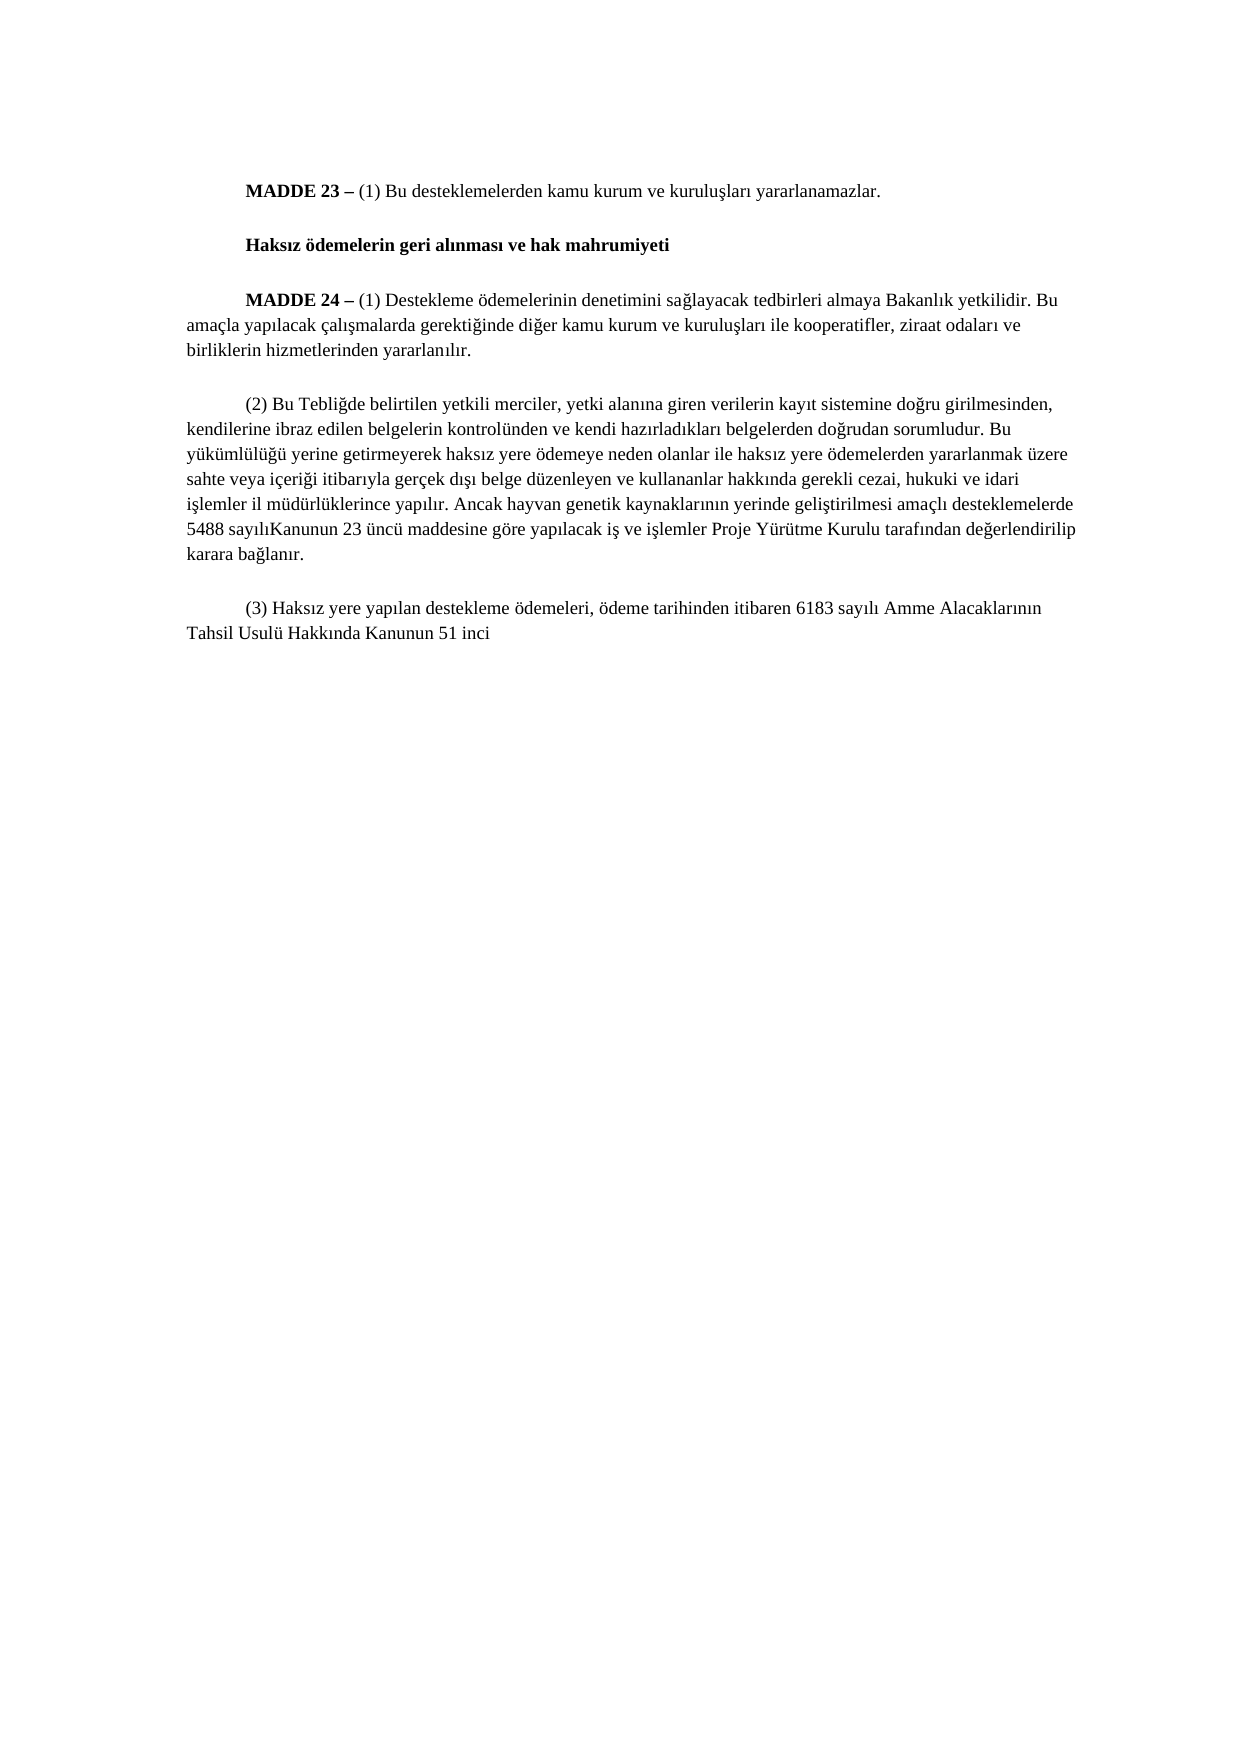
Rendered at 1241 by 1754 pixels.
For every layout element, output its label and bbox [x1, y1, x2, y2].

table_header [159, 148, 1107, 643]
